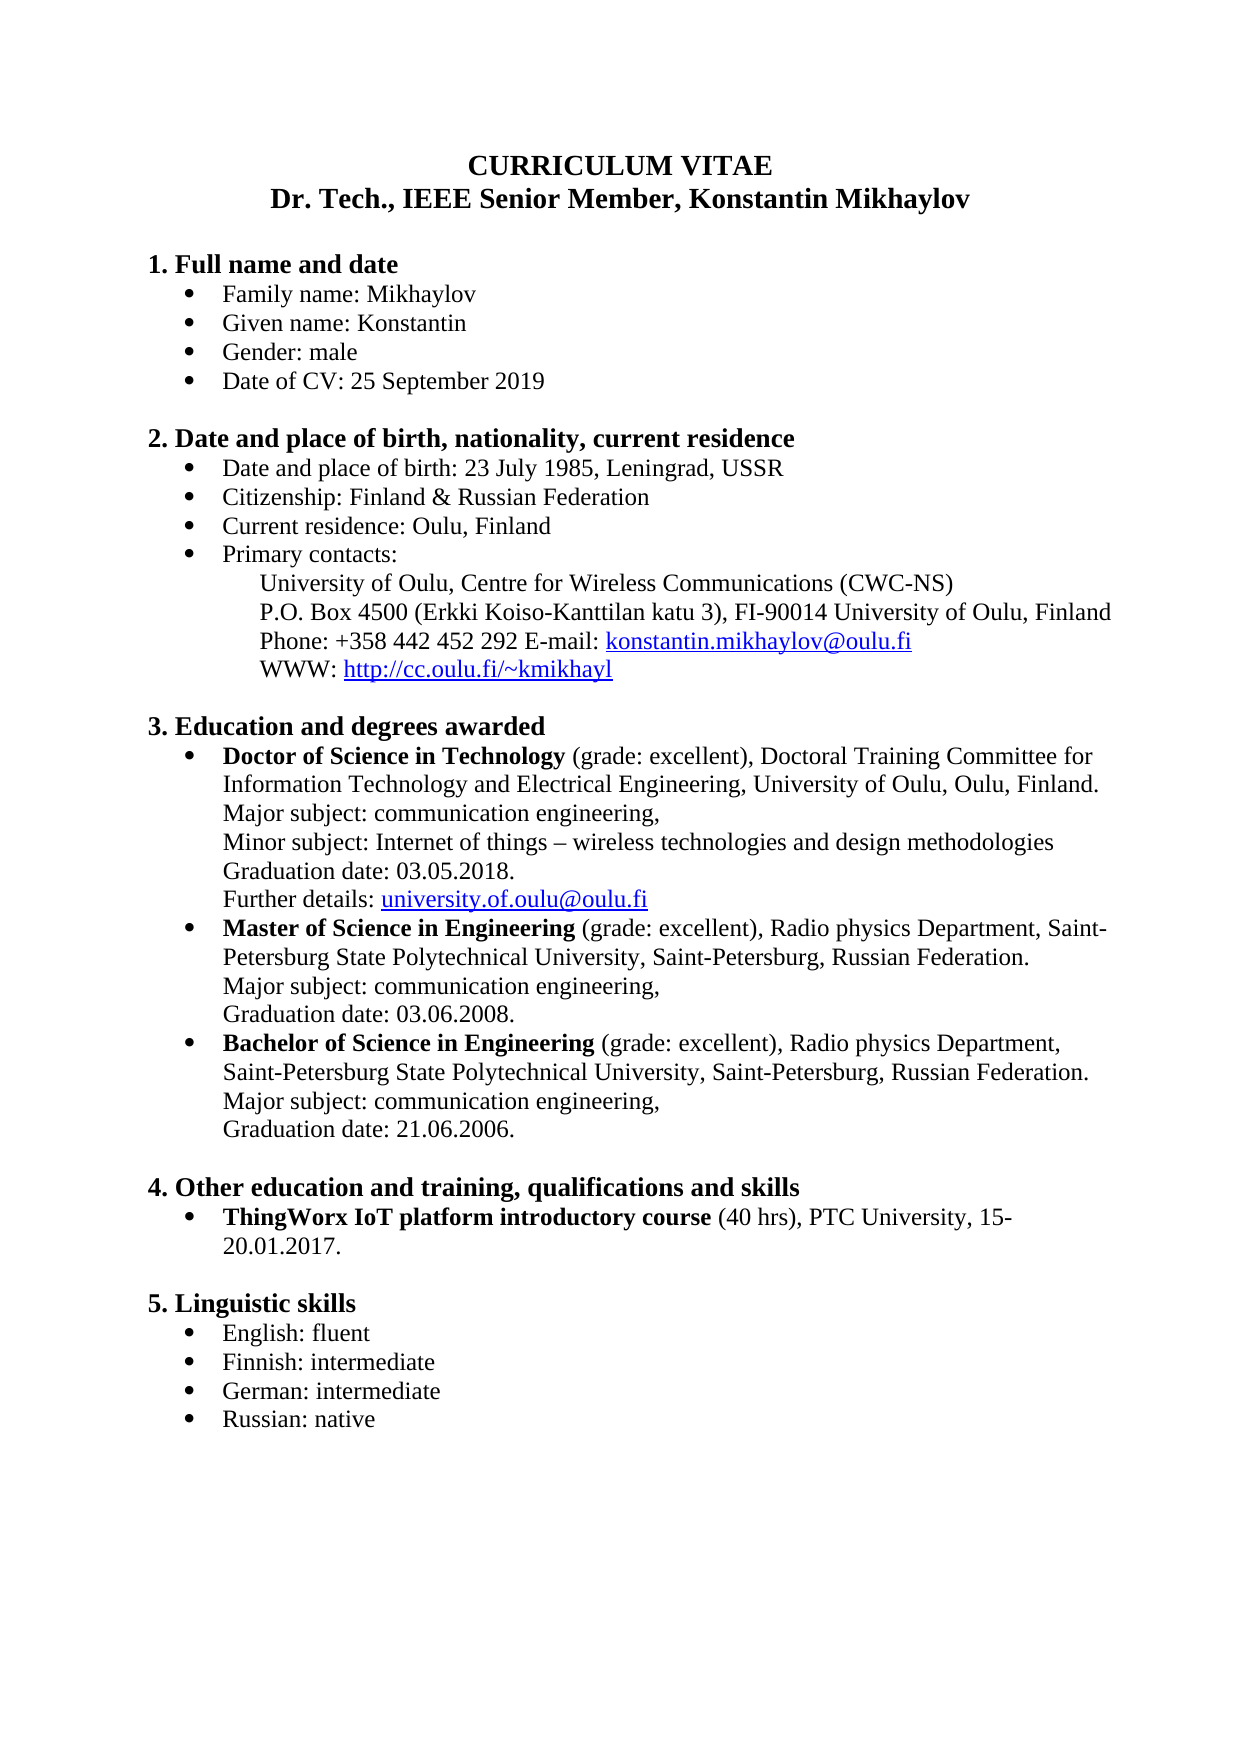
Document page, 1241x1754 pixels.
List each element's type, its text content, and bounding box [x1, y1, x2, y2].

list Phone: +358 442 452 292 E-mail: konstantin.mikhaylov@oulu.fi [259, 626, 1122, 654]
list Citizenship: Finland & Russian Federation [185, 482, 1122, 511]
list Date and place of birth: 23 July 1985, Leningrad, USSR [185, 453, 1122, 482]
text 5. Linguistic skills [148, 1287, 1122, 1318]
list Date of CV: 25 September 2019 [185, 366, 1122, 394]
list Current residence: Oulu, Finland [185, 511, 1122, 539]
text Dr. Tech., IEEE Senior Member, Konstantin Mikhaylov [118, 181, 1122, 215]
list Doctor of Science in Technology (grade: excellent), Doctoral Training Committee for Information Technology and Electrical Engineering, University of Oulu, Oulu, Finland. [185, 741, 1122, 798]
list Graduation date: 03.06.2008. [223, 999, 1122, 1028]
list Russian: native [185, 1404, 1122, 1433]
text 2. Date and place of birth, nationality, current residence [148, 422, 1122, 453]
list Major subject: communication engineering, [223, 798, 1122, 827]
list Finnish: intermediate [185, 1347, 1122, 1376]
list WWW: http://cc.oulu.fi/~kmikhayl [259, 654, 1122, 683]
text CURRICULUM VITAE [118, 148, 1122, 181]
list German: intermediate [185, 1376, 1122, 1404]
text 4. Other education and training, qualifications and skills [148, 1171, 1122, 1202]
list Master of Science in Engineering (grade: excellent), Radio physics Department, Saint-Petersburg State Polytechnical University, Saint-Petersburg, Russian Federation. [185, 913, 1122, 971]
text 1. Full name and date [148, 248, 1122, 279]
list Family name: Mikhaylov [185, 279, 1122, 308]
list University of Oulu, Centre for Wireless Communications (CWC-NS) [259, 568, 1122, 597]
list Further details: university.of.oulu@oulu.fi [223, 884, 1122, 913]
list Gender: male [185, 337, 1122, 366]
list Graduation date: 03.05.2018. [223, 856, 1122, 884]
list Minor subject: Internet of things – wireless technologies and design methodologies [223, 827, 1122, 856]
list Major subject: communication engineering, [223, 1086, 1122, 1114]
text 3. Education and degrees awarded [148, 709, 1122, 741]
list Major subject: communication engineering, [223, 971, 1122, 999]
list ThingWorx IoT platform introductory course (40 hrs), PTC University, 15-20.01.2017. [185, 1202, 1122, 1259]
list Given name: Konstantin [185, 308, 1122, 337]
list English: fluent [185, 1318, 1122, 1347]
list Primary contacts: [185, 539, 1122, 568]
list Graduation date: 21.06.2006. [223, 1114, 1122, 1143]
list P.O. Box 4500 (Erkki Koiso-Kanttilan katu 3), FI-90014 University of Oulu, Finland [259, 597, 1122, 626]
list Bachelor of Science in Engineering (grade: excellent), Radio physics Department, Saint-Petersburg State Polytechnical University, Saint-Petersburg, Russian Federation. [185, 1028, 1122, 1086]
